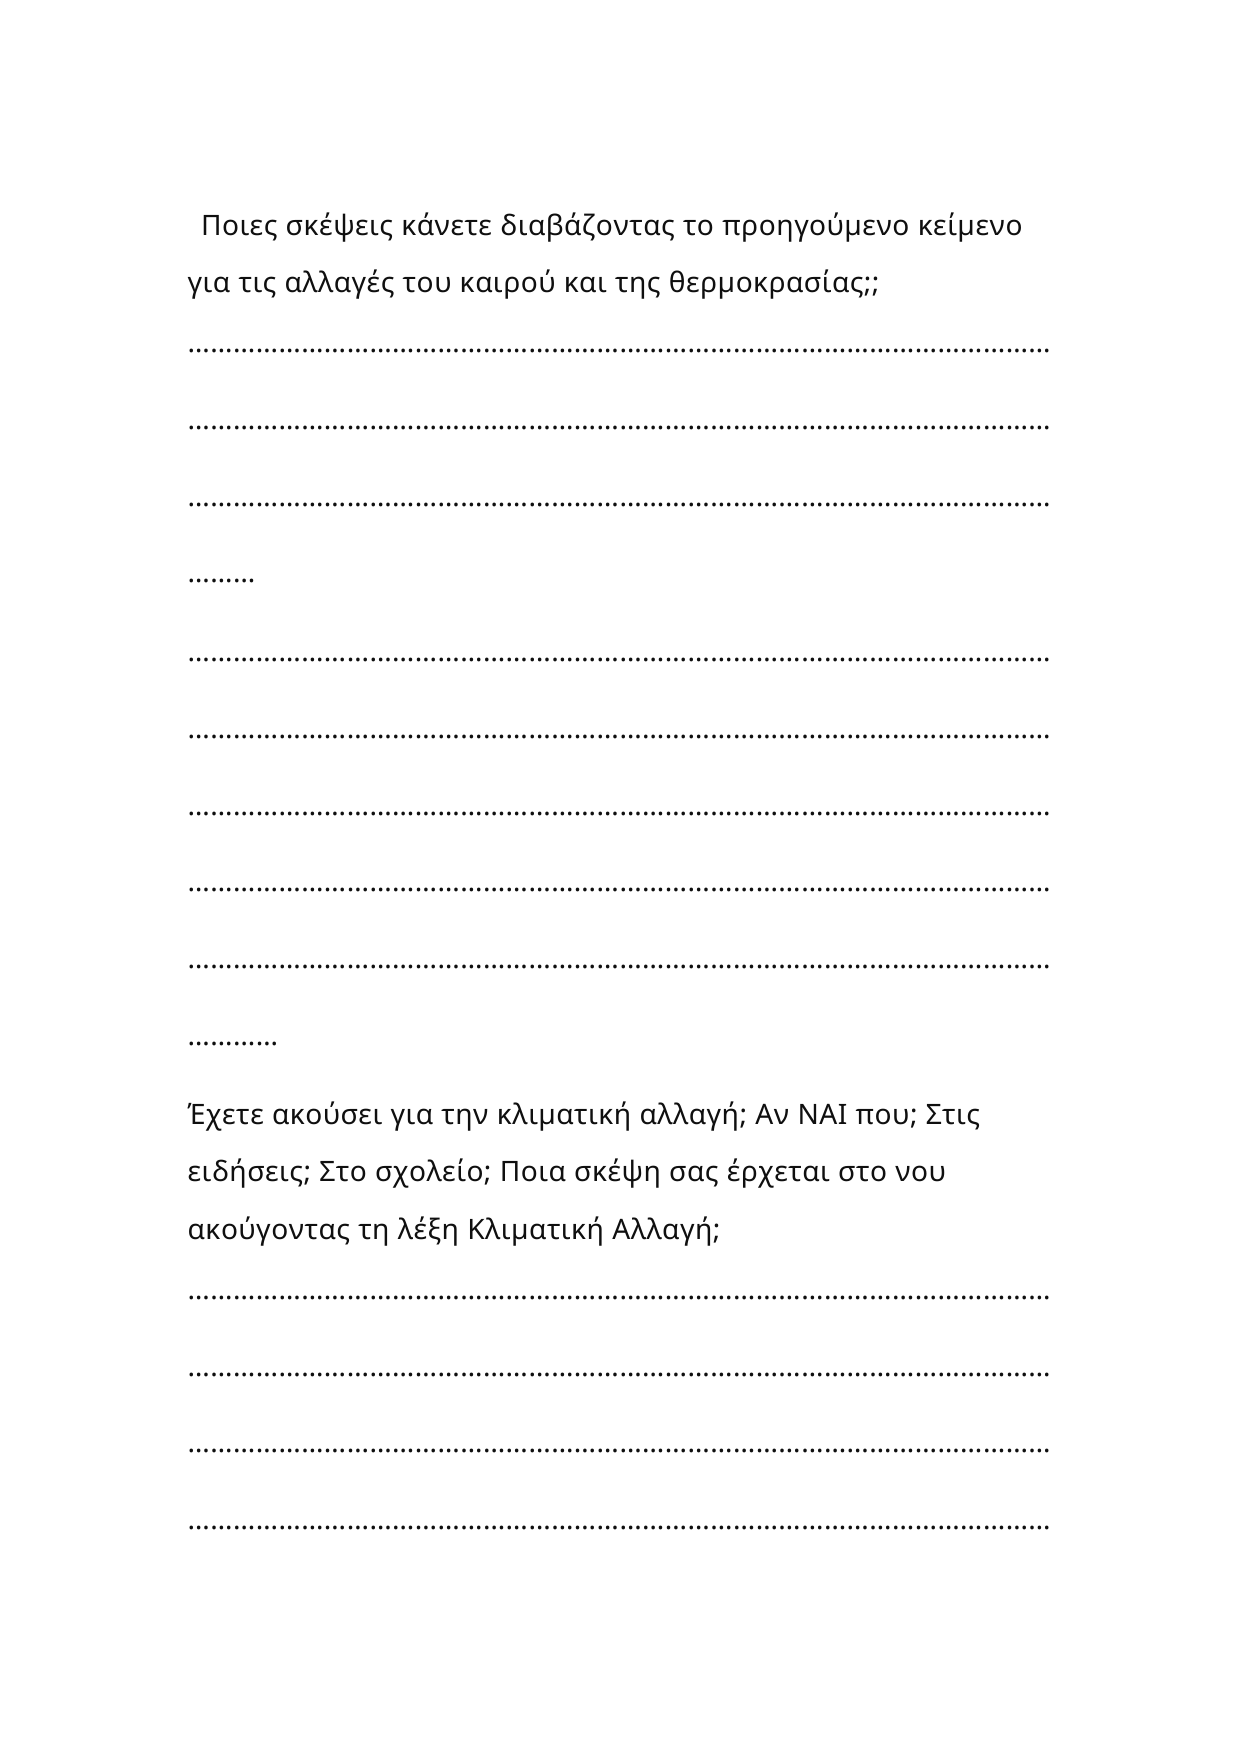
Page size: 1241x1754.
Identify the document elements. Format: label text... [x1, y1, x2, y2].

text Ποιες σκέψεις κάνετε διαβάζοντας το προηγούμενο κείμενο για τις αλλαγές του καιρού και της θερμοκρασίας;; [187, 205, 1053, 301]
text …………………………………………………………………………………………………………………………………………………………………………………………………………………………………………………………………………………………………………………………………………………………………………………………………………………………………………………………………………………………………………………………………… [187, 632, 1053, 1053]
text Έχετε ακούσει για την κλιματική αλλαγή; Αν ΝΑΙ που; Στις ειδήσεις; Στο σχολείο; Ποια σκέψη σας έρχεται στο νου ακούγοντας τη λέξη Κλιματική Αλλαγή; [187, 1094, 1053, 1248]
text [187, 1269, 1053, 1538]
text ……………………………………………………………………………………………………………………………………………………………………………………………………………………………………………………………………………………………………………………… [187, 323, 1053, 591]
